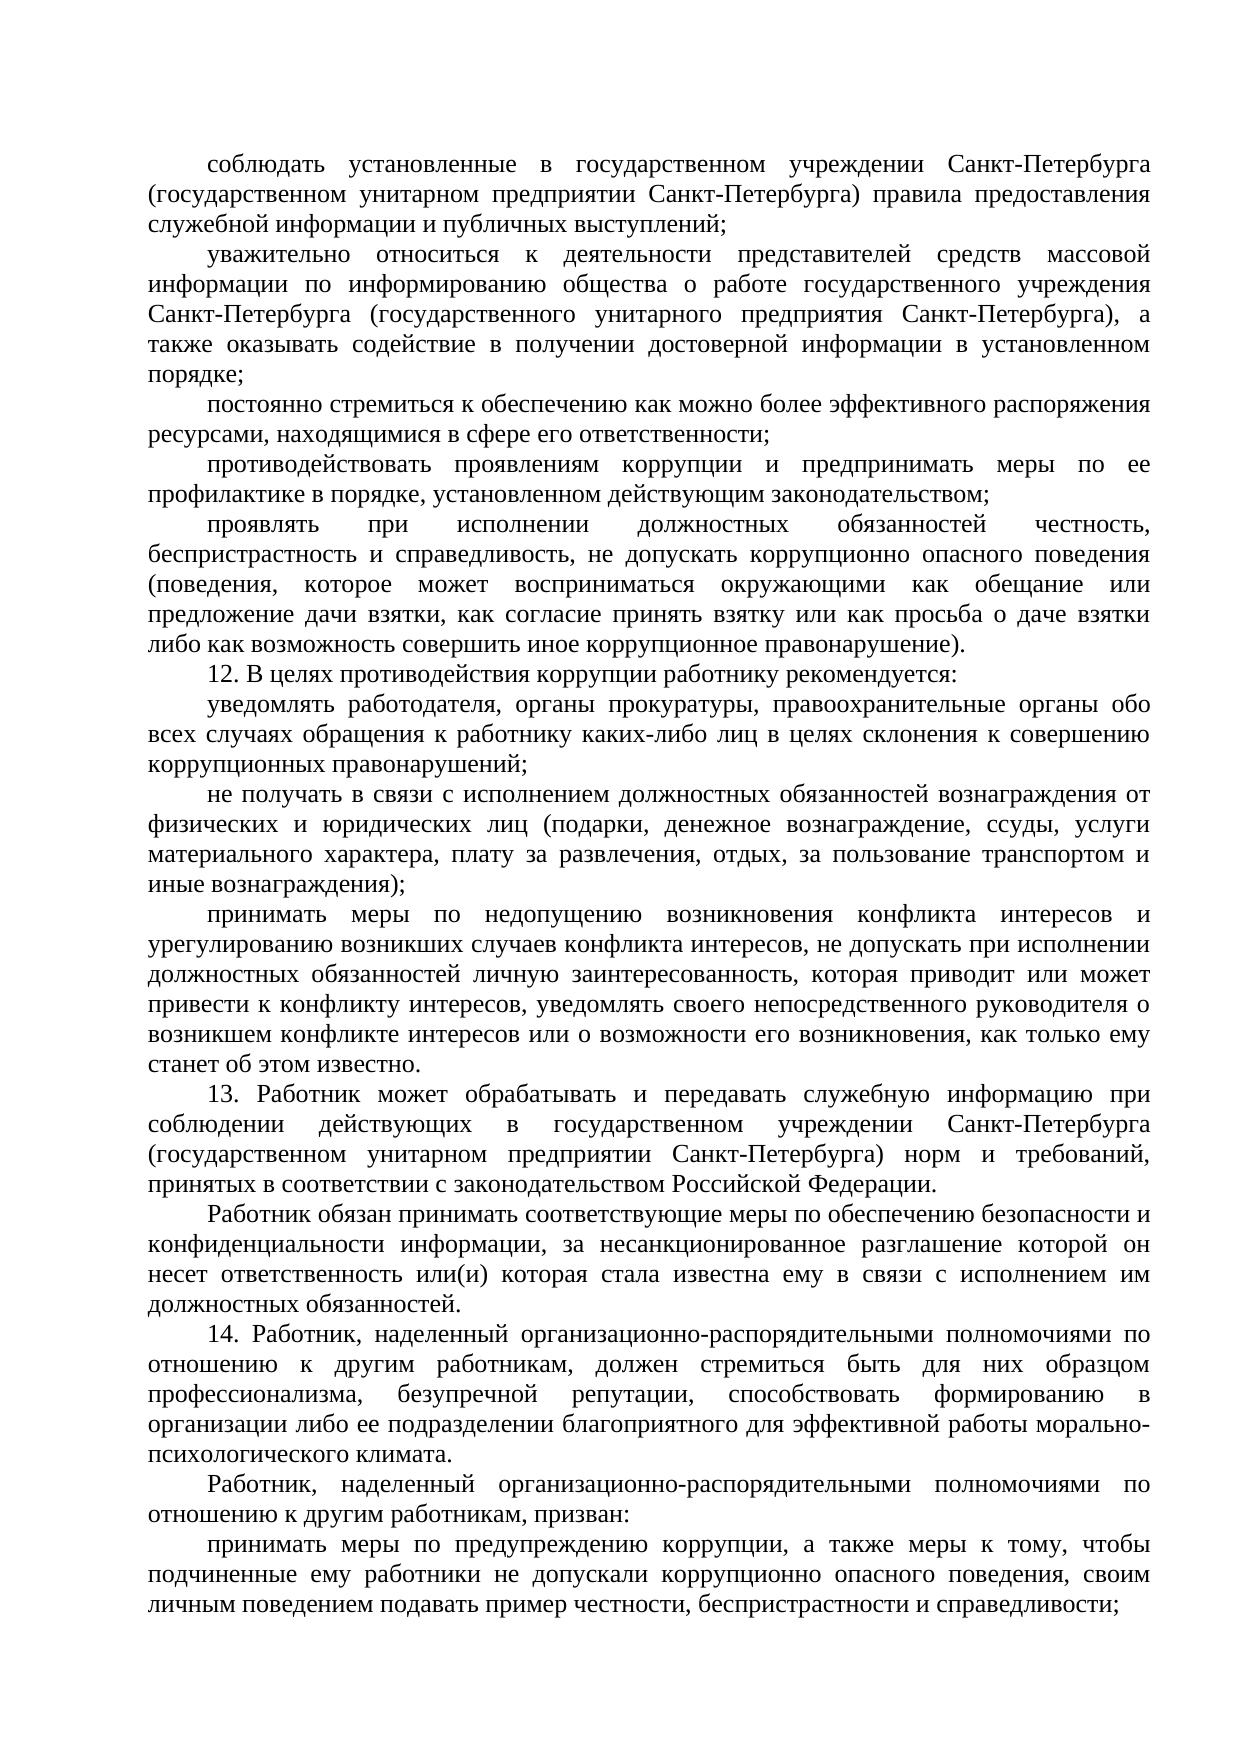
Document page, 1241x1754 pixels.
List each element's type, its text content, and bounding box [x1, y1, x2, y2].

text Работник, наделенный организационно-распорядительными полномочиями по отношению к другим работникам, призван: [148, 1468, 1152, 1528]
text уведомлять работодателя, органы прокуратуры, правоохранительные органы обо всех случаях обращения к работнику каких-либо лиц в целях склонения к совершению коррупционных правонарушений; [148, 688, 1152, 778]
text уважительно относиться к деятельности представителей средств массовой информации по информированию общества о работе государственного учреждения Санкт-Петербурга (государственного унитарного предприятия Санкт-Петербурга), а также оказывать содействие в получении достоверной информации в установленном порядке; [148, 238, 1152, 388]
text проявлять при исполнении должностных обязанностей честность, беспристрастность и справедливость, не допускать коррупционно опасного поведения (поведения, которое может восприниматься окружающими как обещание или предложение дачи взятки, как согласие принять взятку или как просьба о даче взятки либо как возможность совершить иное коррупционное правонарушение). [148, 508, 1152, 658]
text 14. Работник, наделенный организационно-распорядительными полномочиями по отношению к другим работникам, должен стремиться быть для них образцом профессионализма, безупречной репутации, способствовать формированию в организации либо ее подразделении благоприятного для эффективной работы морально-психологического климата. [148, 1318, 1152, 1468]
text постоянно стремиться к обеспечению как можно более эффективного распоряжения ресурсами, находящимися в сфере его ответственности; [148, 388, 1152, 448]
text принимать меры по предупреждению коррупции, а также меры к тому, чтобы подчиненные ему работники не допускали коррупционно опасного поведения, своим личным поведением подавать пример честности, беспристрастности и справедливости; [148, 1528, 1152, 1618]
text принимать меры по недопущению возникновения конфликта интересов и урегулированию возникших случаев конфликта интересов, не допускать при исполнении должностных обязанностей личную заинтересованность, которая приводит или может привести к конфликту интересов, уведомлять своего непосредственного руководителя о возникшем конфликте интересов или о возможности его возникновения, как только ему станет об этом известно. [148, 898, 1152, 1078]
text 13. Работник может обрабатывать и передавать служебную информацию при соблюдении действующих в государственном учреждении Санкт-Петербурга (государственном унитарном предприятии Санкт-Петербурга) норм и требований, принятых в соответствии с законодательством Российской Федерации. [148, 1078, 1152, 1198]
text 12. В целях противодействия коррупции работнику рекомендуется: [148, 658, 1152, 688]
text противодействовать проявлениям коррупции и предпринимать меры по ее профилактике в порядке, установленном действующим законодательством; [148, 448, 1152, 508]
text не получать в связи с исполнением должностных обязанностей вознаграждения от физических и юридических лиц (подарки, денежное вознаграждение, ссуды, услуги материального характера, плату за развлечения, отдых, за пользование транспортом и иные вознаграждения); [148, 778, 1152, 898]
text Работник обязан принимать соответствующие меры по обеспечению безопасности и конфиденциальности информации, за несанкционированное разглашение которой он несет ответственность или(и) которая стала известна ему в связи с исполнением им должностных обязанностей. [148, 1198, 1152, 1318]
text соблюдать установленные в государственном учреждении Санкт-Петербурга (государственном унитарном предприятии Санкт-Петербурга) правила предоставления служебной информации и публичных выступлений; [148, 148, 1152, 238]
